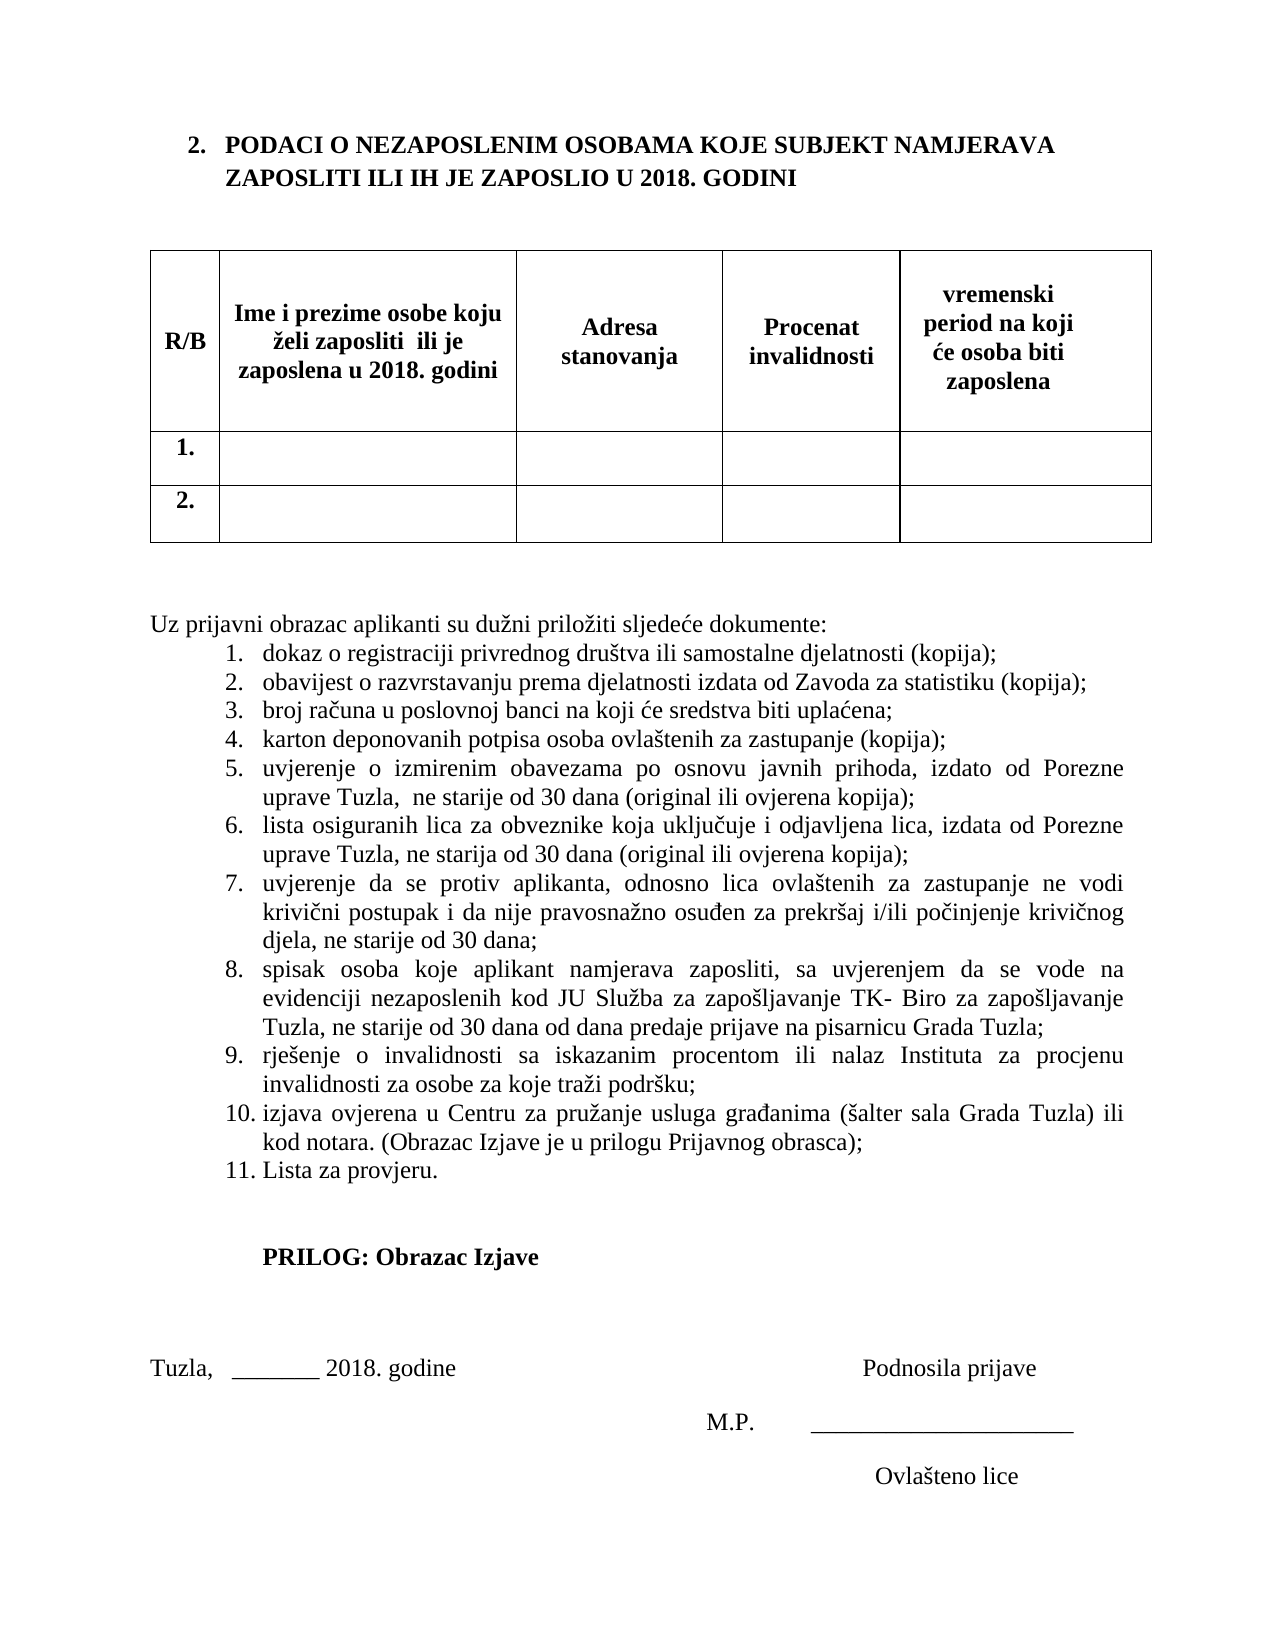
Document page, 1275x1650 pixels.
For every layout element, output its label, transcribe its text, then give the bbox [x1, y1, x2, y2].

text Tuzla, _______ 2018. godine Podnosila prijave [150, 1353, 1125, 1382]
text M.P. _____________________ [150, 1407, 1125, 1436]
table_cell [901, 486, 1151, 542]
list PRILOG: Obrazac Izjave [262, 1242, 1125, 1271]
list obavijest o razvrstavanju prema djelatnosti izdata od Zavoda za statistiku (kopija); [225, 667, 1125, 696]
list uvjerenje da se protiv aplikanta, odnosno lica ovlaštenih za zastupanje ne vodi krivični postupak i da nije pravosnažno osuđen za prekršaj i/ili počinjenje krivičnog djela, ne starije od 30 dana; [225, 868, 1125, 954]
table_header R/B [151, 251, 219, 431]
text Ovlašteno lice [150, 1461, 1125, 1490]
table_header [901, 251, 1151, 431]
list rješenje o invalidnosti sa iskazanim procentom ili nalaz Instituta za procjenu invalidnosti za osobe za koje traži podršku; [225, 1041, 1125, 1098]
table_cell [220, 432, 516, 484]
table_cell [220, 486, 516, 542]
list izjava ovjerena u Centru za pružanje usluga građanima (šalter sala Grada Tuzla) ili kod notara. (Obrazac Izjave je u prilogu Prijavnog obrasca); [225, 1098, 1125, 1156]
text Uz prijavni obrazac aplikanti su dužni priložiti sljedeće dokumente: [150, 609, 1125, 638]
table_cell [517, 486, 722, 542]
list spisak osoba koje aplikant namjerava zaposliti, sa uvjerenjem da se vode na evidenciji nezaposlenih kod JU Služba za zapošljavanje TK- Biro za zapošljavanje Tuzla, ne starije od 30 dana od dana predaje prijave na pisarnicu Grada Tuzla; [225, 954, 1125, 1041]
table_header Adresa stanovanja [517, 251, 722, 431]
table_cell [517, 432, 722, 484]
list lista osiguranih lica za obveznike koja uključuje i odjavljena lica, izdata od Porezne uprave Tuzla, ne starija od 30 dana (original ili ovjerena kopija); [225, 811, 1125, 868]
list Lista za provjeru. [225, 1156, 1125, 1184]
list karton deponovanih potpisa osoba ovlaštenih za zastupanje (kopija); [225, 724, 1125, 753]
list broj računa u poslovnoj banci na koji će sredstva biti uplaćena; [225, 696, 1125, 724]
table_header Procenat invalidnosti [723, 251, 899, 431]
table_cell [901, 432, 1151, 484]
list uvjerenje o izmirenim obavezama po osnovu javnih prihoda, izdato od Porezne uprave Tuzla, ne starije od 30 dana (original ili ovjerena kopija); [225, 753, 1125, 811]
list dokaz o registraciji privrednog društva ili samostalne djelatnosti (kopija); [225, 638, 1125, 667]
table_cell [723, 432, 899, 484]
table_header Ime i prezime osobe koju želi zaposliti ili je zaposlena u 2018. godini [220, 251, 516, 431]
table_cell 2. [151, 486, 219, 542]
list PODACI O NEZAPOSLENIM OSOBAMA KOJE SUBJEKT NAMJERAVA ZAPOSLITI ILI IH JE ZAPOSLIO U 2018. GODINI [187, 130, 1125, 192]
table_cell [723, 486, 899, 542]
table_cell 1. [151, 432, 219, 484]
